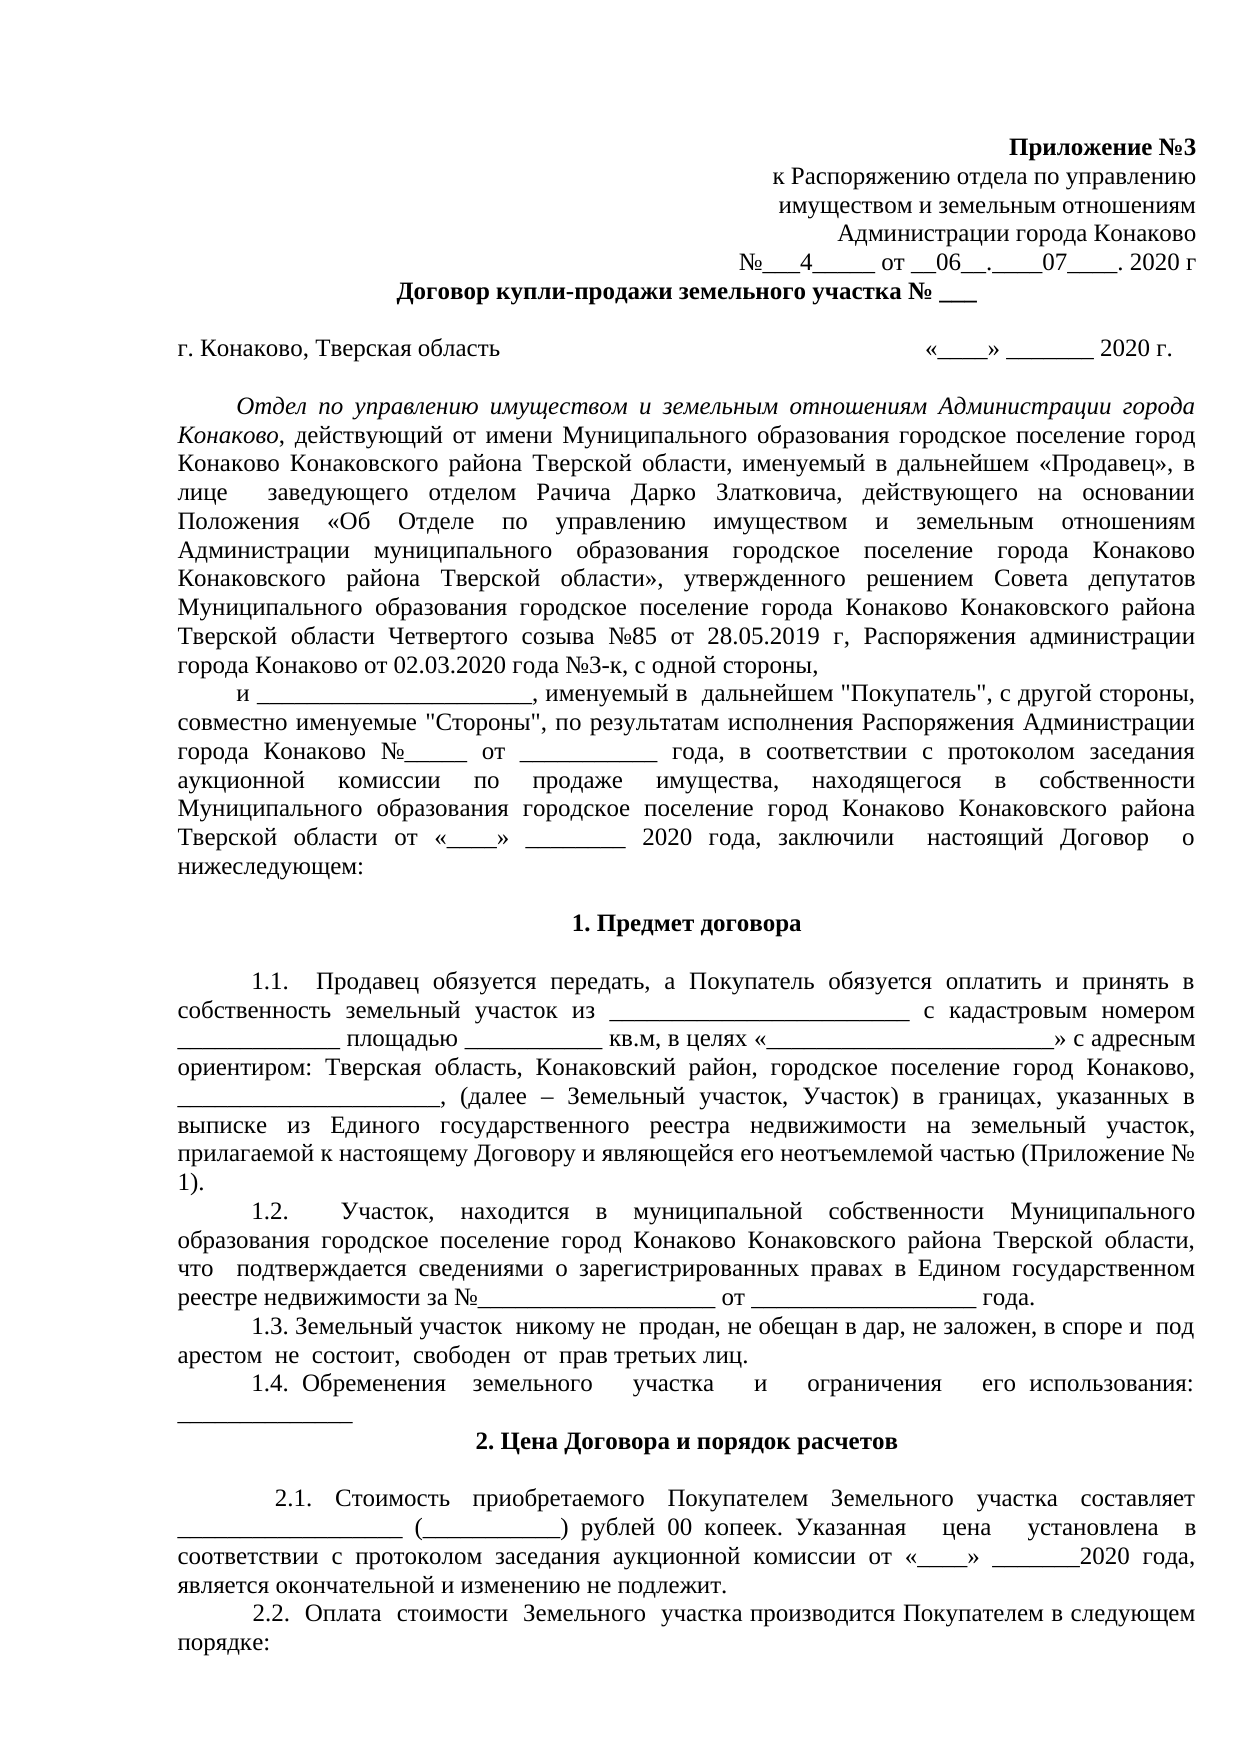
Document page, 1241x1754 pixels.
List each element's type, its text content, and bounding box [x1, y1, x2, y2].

text 1. Предмет договора [177, 908, 1196, 937]
text Договор купли-продажи земельного участка № ___ [177, 276, 1196, 305]
text Администрации города Конаково [177, 218, 1196, 247]
text и ______________________, именуемый в дальнейшем "Покупатель", с другой стороны, совместно именуемые "Стороны", по результатам исполнения Распоряжения Администрации города Конаково №_____ от ___________ года, в соответствии с протоколом заседания аукционной комиссии по продаже имущества, находящегося в собственности Муниципального образования городское поселение город Конаково Конаковского района Тверской области от «____» ________ 2020 года, заключили настоящий Договор о нижеследующем: [177, 678, 1196, 880]
text 2.1. Стоимость приобретаемого Покупателем Земельного участка составляет __________________ (___________) рублей 00 копеек. Указанная цена установлена в соответствии с протоколом заседания аукционной комиссии от «____» _______2020 года, является окончательной и изменению не подлежит. [177, 1483, 1196, 1598]
text Приложение №3 [177, 132, 1196, 161]
text 1.4. Обременения земельного участка и ограничения его использования: ______________ [177, 1368, 1196, 1426]
text 1.3. Земельный участок никому не продан, не обещан в дар, не заложен, в споре и под арестом не состоит, свободен от прав третьих лиц. [177, 1311, 1196, 1368]
text 1.1. Продавец обязуется передать, а Покупатель обязуется оплатить и принять в собственность земельный участок из ________________________ с кадастровым номером _____________ площадью ___________ кв.м, в целях «_______________________» с адресным ориентиром: Тверская область, Конаковский район, городское поселение город Конаково, _____________________, (далее – Земельный участок, Участок) в границах, указанных в выписке из Единого государственного реестра недвижимости на земельный участок, прилагаемой к настоящему Договору и являющейся его неотъемлемой частью (Приложение № 1). [177, 966, 1196, 1196]
text 1.2. Участок, находится в муниципальной собственности Муниципального образования городское поселение город Конаково Конаковского района Тверской области, что подтверждается сведениями о зарегистрированных правах в Едином государственном реестре недвижимости за №___________________ от __________________ года. [177, 1196, 1196, 1311]
text 2. Цена Договора и порядок расчетов [177, 1426, 1196, 1455]
text г. Конаково, Тверская область «____» _______ 2020 г. [177, 333, 1196, 362]
text 2.2. Оплата стоимости Земельного участка производится Покупателем в следующем порядке: [177, 1598, 1196, 1656]
text к Распоряжению отдела по управлению [177, 161, 1196, 190]
text Отдел по управлению имуществом и земельным отношениям Администрации города Конаково, действующий от имени Муниципального образования городское поселение город Конаково Конаковского района Тверской области, именуемый в дальнейшем «Продавец», в лице заведующего отделом Рачича Дарко Златковича, действующего на основании Положения «Об Отделе по управлению имуществом и земельным отношениям Администрации муниципального образования городское поселение города Конаково Конаковского района Тверской области», утвержденного решением Совета депутатов Муниципального образования городское поселение города Конаково Конаковского района Тверской области Четвертого созыва №85 от 28.05.2019 г, Распоряжения администрации города Конаково от 02.03.2020 года №3-к, с одной стороны, [177, 391, 1196, 678]
text имуществом и земельным отношениям [177, 190, 1196, 218]
text №___4_____ от __06__.____07____. 2020 г [177, 247, 1196, 276]
